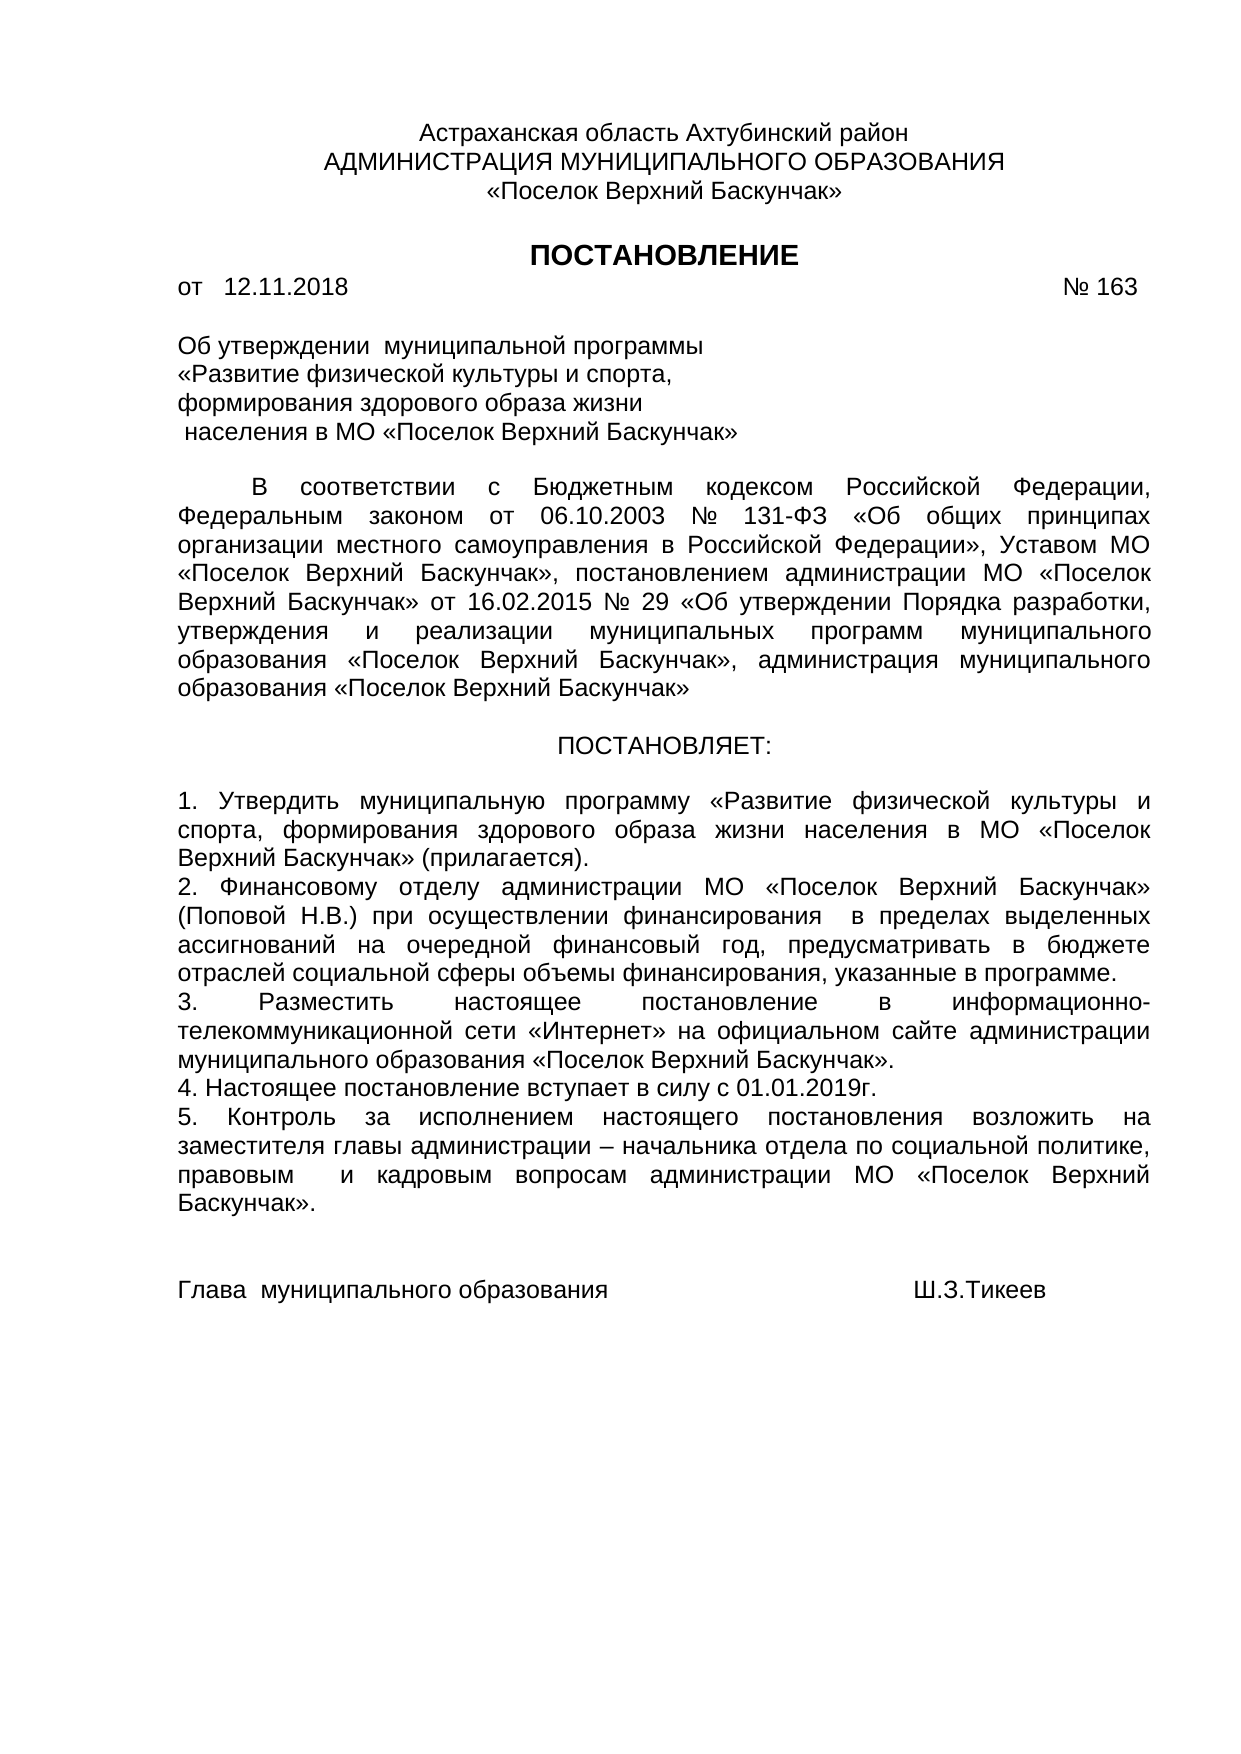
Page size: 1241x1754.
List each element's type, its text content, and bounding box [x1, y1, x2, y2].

text 5. Контроль за исполнением настоящего постановления возложить на заместителя главы администрации – начальника отдела по социальной политике, правовым и кадровым вопросам администрации МО «Поселок Верхний Баскунчак». [177, 1102, 1152, 1217]
text 1. Утвердить муниципальную программу «Развитие физической культуры и спорта, формирования здорового образа жизни населения в МО «Поселок Верхний Баскунчак» (прилагается). [177, 786, 1152, 872]
text Астраханская область Ахтубинский район [177, 118, 1152, 147]
text АДМИНИСТРАЦИЯ МУНИЦИПАЛЬНОГО ОБРАЗОВАНИЯ [177, 147, 1152, 176]
text населения в МО «Поселок Верхний Баскунчак» [177, 417, 1152, 446]
text 4. Настоящее постановление вступает в силу с 01.01.2019г. [177, 1073, 1152, 1102]
text ПОСТАНОВЛЕНИЕ [177, 238, 1152, 271]
text Об утверждении муниципальной программы [177, 331, 1152, 359]
text «Поселок Верхний Баскунчак» [177, 176, 1152, 204]
text Глава муниципального образования Ш.З.Тикеев [177, 1275, 1152, 1303]
text ПОСТАНОВЛЯЕТ: [177, 731, 1152, 759]
text «Развитие физической культуры и спорта, [177, 359, 1152, 388]
text от 12.11.2018 № 163 [177, 271, 1152, 300]
text В соответствии с Бюджетным кодексом Российской Федерации, Федеральным законом от 06.10.2003 № 131-ФЗ «Об общих принципах организации местного самоуправления в Российской Федерации», Уставом МО «Поселок Верхний Баскунчак», постановлением администрации МО «Поселок Верхний Баскунчак» от 16.02.2015 № 29 «Об утверждении Порядка разработки, утверждения и реализации муниципальных программ муниципального образования «Поселок Верхний Баскунчак», администрация муниципального образования «Поселок Верхний Баскунчак» [177, 472, 1152, 702]
text 3. Разместить настоящее постановление в информационно-телекоммуникационной сети «Интернет» на официальном сайте администрации муниципального образования «Поселок Верхний Баскунчак». [177, 987, 1152, 1073]
text 2. Финансовому отделу администрации МО «Поселок Верхний Баскунчак» (Поповой Н.В.) при осуществлении финансирования в пределах выделенных ассигнований на очередной финансовый год, предусматривать в бюджете отраслей социальной сферы объемы финансирования, указанные в программе. [177, 872, 1152, 987]
text формирования здорового образа жизни [177, 388, 1152, 417]
